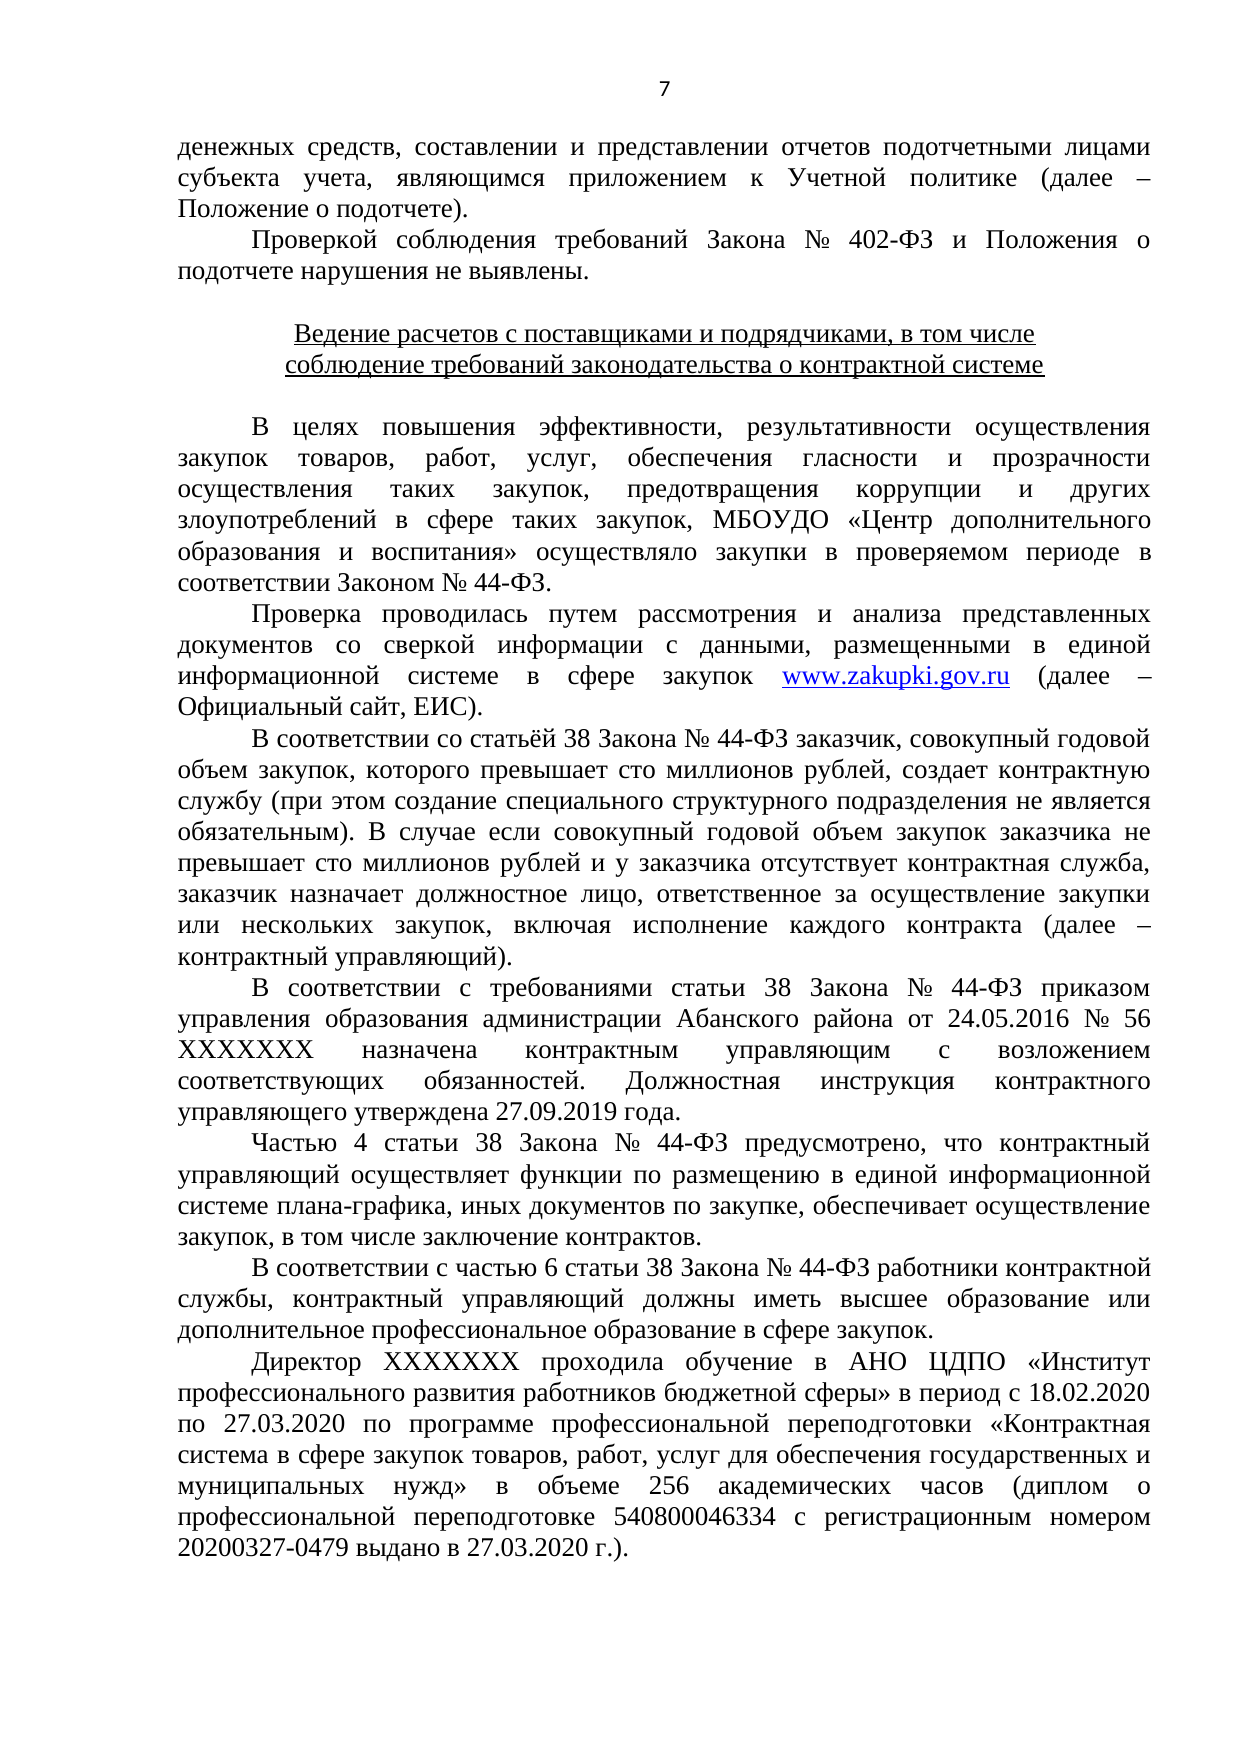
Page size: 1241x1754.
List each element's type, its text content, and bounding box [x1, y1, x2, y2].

text В соответствии со статьёй 38 Закона № 44-ФЗ заказчик, совокупный годовой объем закупок, которого превышает сто миллионов рублей, создает контрактную службу (при этом создание специального структурного подразделения не является обязательным). В случае если совокупный годовой объем закупок заказчика не превышает сто миллионов рублей и у заказчика отсутствует контрактная служба, заказчик назначает должностное лицо, ответственное за осуществление закупки или нескольких закупок, включая исполнение каждого контракта (далее – контрактный управляющий). [177, 722, 1152, 971]
text Проверка проводилась путем рассмотрения и анализа представленных документов со сверкой информации с данными, размещенными в единой информационной системе в сфере закупок www.zakupki.gov.ru (далее – Официальный сайт, ЕИС). [177, 597, 1152, 722]
text В целях повышения эффективности, результативности осуществления закупок товаров, работ, услуг, обеспечения гласности и прозрачности осуществления таких закупок, предотвращения коррупции и других злоупотреблений в сфере таких закупок, МБОУДО «Центр дополнительного образования и воспитания» осуществляло закупки в проверяемом периоде в соответствии Законом № 44-ФЗ. [177, 410, 1152, 597]
text Ведение расчетов с поставщиками и подрядчиками, в том числе [177, 317, 1152, 348]
text Частью 4 статьи 38 Закона № 44-ФЗ предусмотрено, что контрактный управляющий осуществляет функции по размещению в единой информационной системе плана-графика, иных документов по закупке, обеспечивает осуществление закупок, в том числе заключение контрактов. [177, 1127, 1152, 1251]
text В соответствии с требованиями статьи 38 Закона № 44-ФЗ приказом управления образования администрации Абанского района от 24.05.2016 № 56 ХХХХХХХ назначена контрактным управляющим с возложением соответствующих обязанностей. Должностная инструкция контрактного управляющего утверждена 27.09.2019 года. [177, 971, 1152, 1127]
text Директор ХХХХХХХ проходила обучение в АНО ЦДПО «Институт профессионального развития работников бюджетной сферы» в период с 18.02.2020 по 27.03.2020 по программе профессиональной переподготовки «Контрактная система в сфере закупок товаров, работ, услуг для обеспечения государственных и муниципальных нужд» в объеме 256 академических часов (диплом о профессиональной переподготовке 540800046334 с регистрационным номером 20200327-0479 выдано в 27.03.2020 г.). [177, 1344, 1152, 1563]
text соблюдение требований законодательства о контрактной системе [177, 348, 1152, 379]
text В соответствии с частью 6 статьи 38 Закона № 44-ФЗ работники контрактной службы, контрактный управляющий должны иметь высшее образование или дополнительное профессиональное образование в сфере закупок. [177, 1251, 1152, 1344]
text Проверкой соблюдения требований Закона № 402-ФЗ и Положения о подотчете нарушения не выявлены. [177, 223, 1152, 286]
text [177, 130, 1152, 223]
